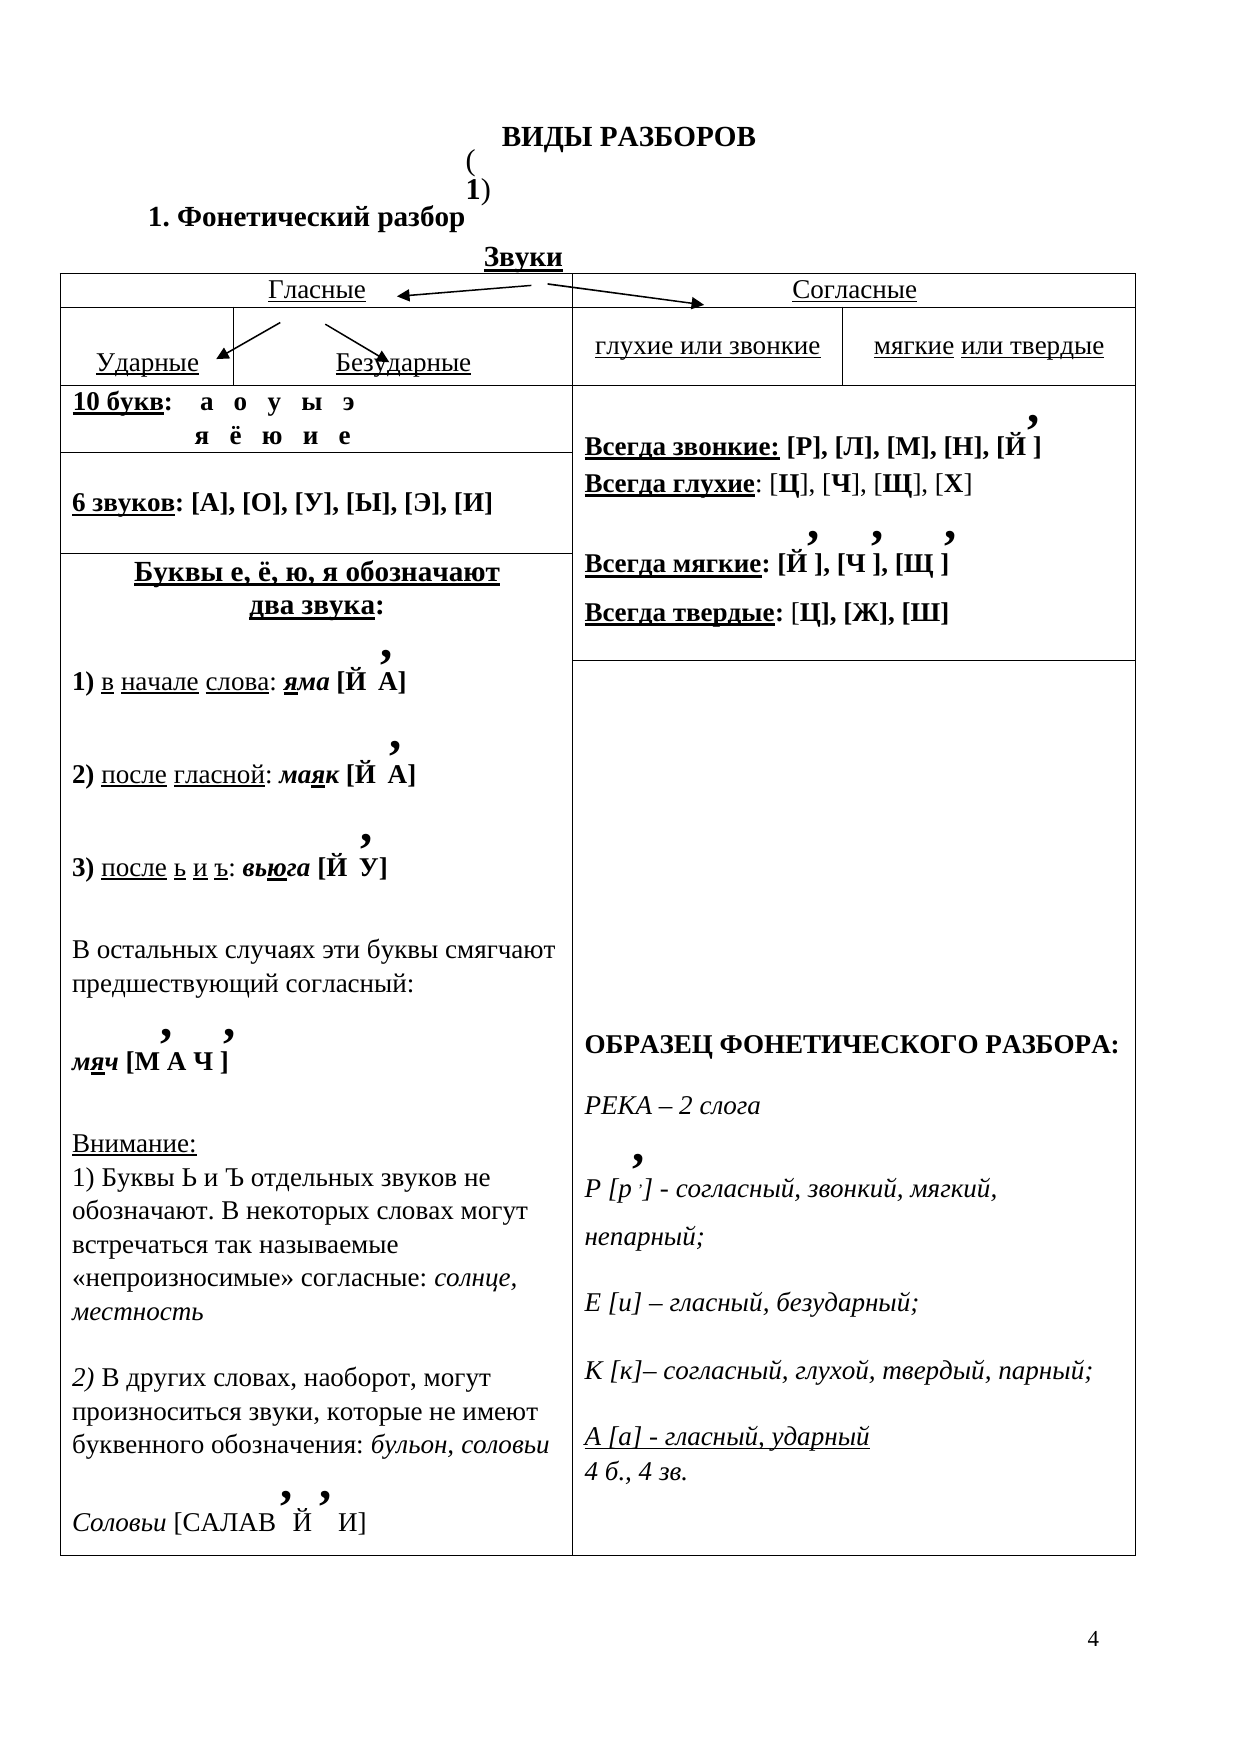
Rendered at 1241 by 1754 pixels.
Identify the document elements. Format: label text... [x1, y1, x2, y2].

table_cell Безударные [234, 308, 572, 385]
text (1) [465, 148, 500, 205]
table_cell глухие или звонкие [573, 308, 842, 385]
table_cell ОБРАЗЕЦ ФОНЕТИЧЕСКОГО РАЗБОРА: РЕКА – 2 слога , Р [р ,] - согласный, звонкий, мягкий, непарный; Е [и] – гласный, безударный; К [к]– согласный, глухой, твердый, парный; А [а] - гласный, ударный 4 б., 4 зв. [573, 661, 1135, 1554]
text Звуки [23, 239, 1023, 273]
table_header Согласные [573, 274, 1135, 307]
table_cell Буквы е, ё, ю, я обозначают два звука: , в начале слова: яма [Й А] , после гласной: маяк [Й А] , после ь и ъ: вьюга [Й У] В остальных случаях эти буквы смягчают предшествующий согласный: , , мяч [М А Ч ] Внимание: Буквы Ь и Ъ отдельных звуков не обозначают. В некоторых словах могут встречаться так называемые «непроизносимые» согласные: солнце, местность В других словах, наоборот, могут произноситься звуки, которые не имеют буквенного обозначения: бульон, соловьи , , Соловьи [САЛАВ Й И] [61, 554, 572, 1554]
table_cell мягкие или твердые [843, 308, 1135, 385]
text ВИДЫ РАЗБОРОВ [502, 119, 1213, 152]
table_header Гласные [61, 274, 572, 307]
table_cell 10 букв: а о у ы э я ё ю и е [61, 386, 572, 452]
subtitle 1. Фонетический разбор [148, 205, 500, 232]
table_cell , Всегда звонкие: [Р], [Л], [М], [Н], [Й ] Всегда глухие: [Ц], [Ч], [Щ], [Х] , , , Всегда мягкие: [Й ], [Ч ], [Щ ] Всегда твердые: [Ц], [Ж], [Ш] [573, 386, 1135, 660]
table_cell Ударные [61, 308, 233, 385]
table_cell 6 звуков: [А], [О], [У], [Ы], [Э], [И] [61, 453, 572, 553]
